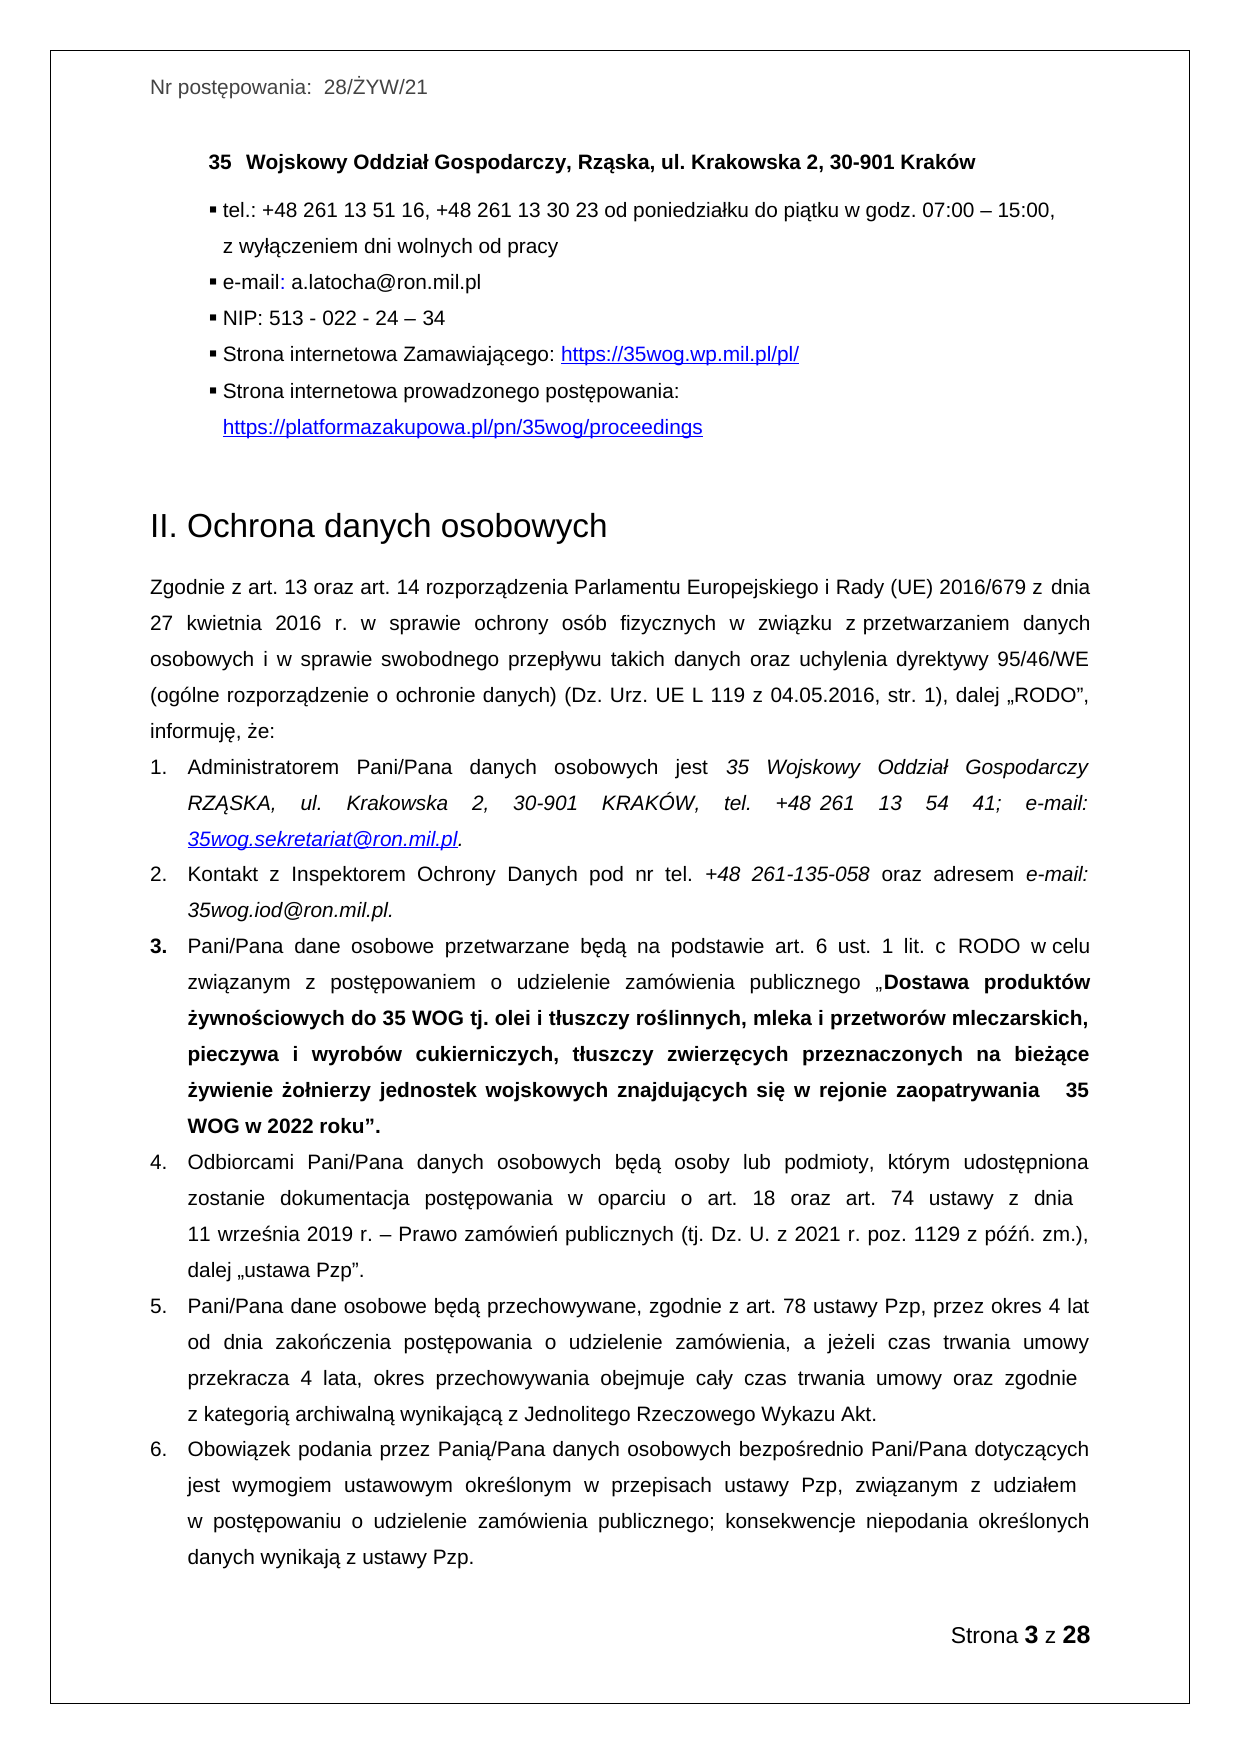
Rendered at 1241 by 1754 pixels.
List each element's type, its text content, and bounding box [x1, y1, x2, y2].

list Strona internetowa prowadzonego postępowania: https://platformazakupowa.pl/pn/35wog/proceedings [208, 378, 1090, 438]
list Administratorem Pani/Pana danych osobowych jest 35 Wojskowy Oddział Gospodarczy RZĄSKA, ul. Krakowska 2, 30-901 KRAKÓW, tel. +48 261 13 54 41; e-mail: 35wog.sekretariat@ron.mil.pl. [150, 754, 1090, 850]
list Strona internetowa Zamawiającego: https://35wog.wp.mil.pl/pl/ [208, 342, 1090, 366]
list Pani/Pana dane osobowe będą przechowywane, zgodnie z art. 78 ustawy Pzp, przez okres 4 lat od dnia zakończenia postępowania o udzielenie zamówienia, a jeżeli czas trwania umowy przekracza 4 lata, okres przechowywania obejmuje cały czas trwania umowy oraz zgodnie z kategorią archiwalną wynikającą z Jednolitego Rzeczowego Wykazu Akt. [150, 1293, 1090, 1425]
subtitle II. Ochrona danych osobowych [150, 506, 1090, 544]
list Pani/Pana dane osobowe przetwarzane będą na podstawie art. 6 ust. 1 lit. c RODO w celu związanym z postępowaniem o udzielenie zamówienia publicznego „Dostawa produktów żywnościowych do 35 WOG tj. olei i tłuszczy roślinnych, mleka i przetworów mleczarskich, pieczywa i wyrobów cukierniczych, tłuszczy zwierzęcych przeznaczonych na bieżące żywienie żołnierzy jednostek wojskowych znajdujących się w rejonie zaopatrywania 35 WOG w 2022 roku”. [150, 934, 1090, 1138]
list Kontakt z Inspektorem Ochrony Danych pod nr tel. +48 261-135-058 oraz adresem e-mail: 35wog.iod@ron.mil.pl. [150, 862, 1090, 922]
list tel.: +48 261 13 51 16, +48 261 13 30 23 od poniedziałku do piątku w godz. 07:00 – 15:00, z wyłączeniem dni wolnych od pracy [208, 198, 1090, 258]
list Wojskowy Oddział Gospodarczy, Rząska, ul. Krakowska 2, 30-901 Kraków [208, 150, 1090, 174]
text Zgodnie z art. 13 oraz art. 14 rozporządzenia Parlamentu Europejskiego i Rady (UE) 2016/679 z dnia 27 kwietnia 2016 r. w sprawie ochrony osób fizycznych w związku z przetwarzaniem danych osobowych i w sprawie swobodnego przepływu takich danych oraz uchylenia dyrektywy 95/46/WE (ogólne rozporządzenie o ochronie danych) (Dz. Urz. UE L 119 z 04.05.2016, str. 1), dalej „RODO”, informuję, że: [150, 575, 1090, 742]
list Odbiorcami Pani/Pana danych osobowych będą osoby lub podmioty, którym udostępniona zostanie dokumentacja postępowania w oparciu o art. 18 oraz art. 74 ustawy z dnia 11 września 2019 r. – Prawo zamówień publicznych (tj. Dz. U. z 2021 r. poz. 1129 z późń. zm.), dalej „ustawa Pzp”. [150, 1150, 1090, 1282]
list NIP: 513 - 022 - 24 – 34 [208, 306, 1090, 330]
list e-mail: a.latocha@ron.mil.pl [208, 270, 1090, 294]
list Obowiązek podania przez Panią/Pana danych osobowych bezpośrednio Pani/Pana dotyczących jest wymogiem ustawowym określonym w przepisach ustawy Pzp, związanym z udziałem w postępowaniu o udzielenie zamówienia publicznego; konsekwencje niepodania określonych danych wynikają z ustawy Pzp. [150, 1437, 1090, 1569]
